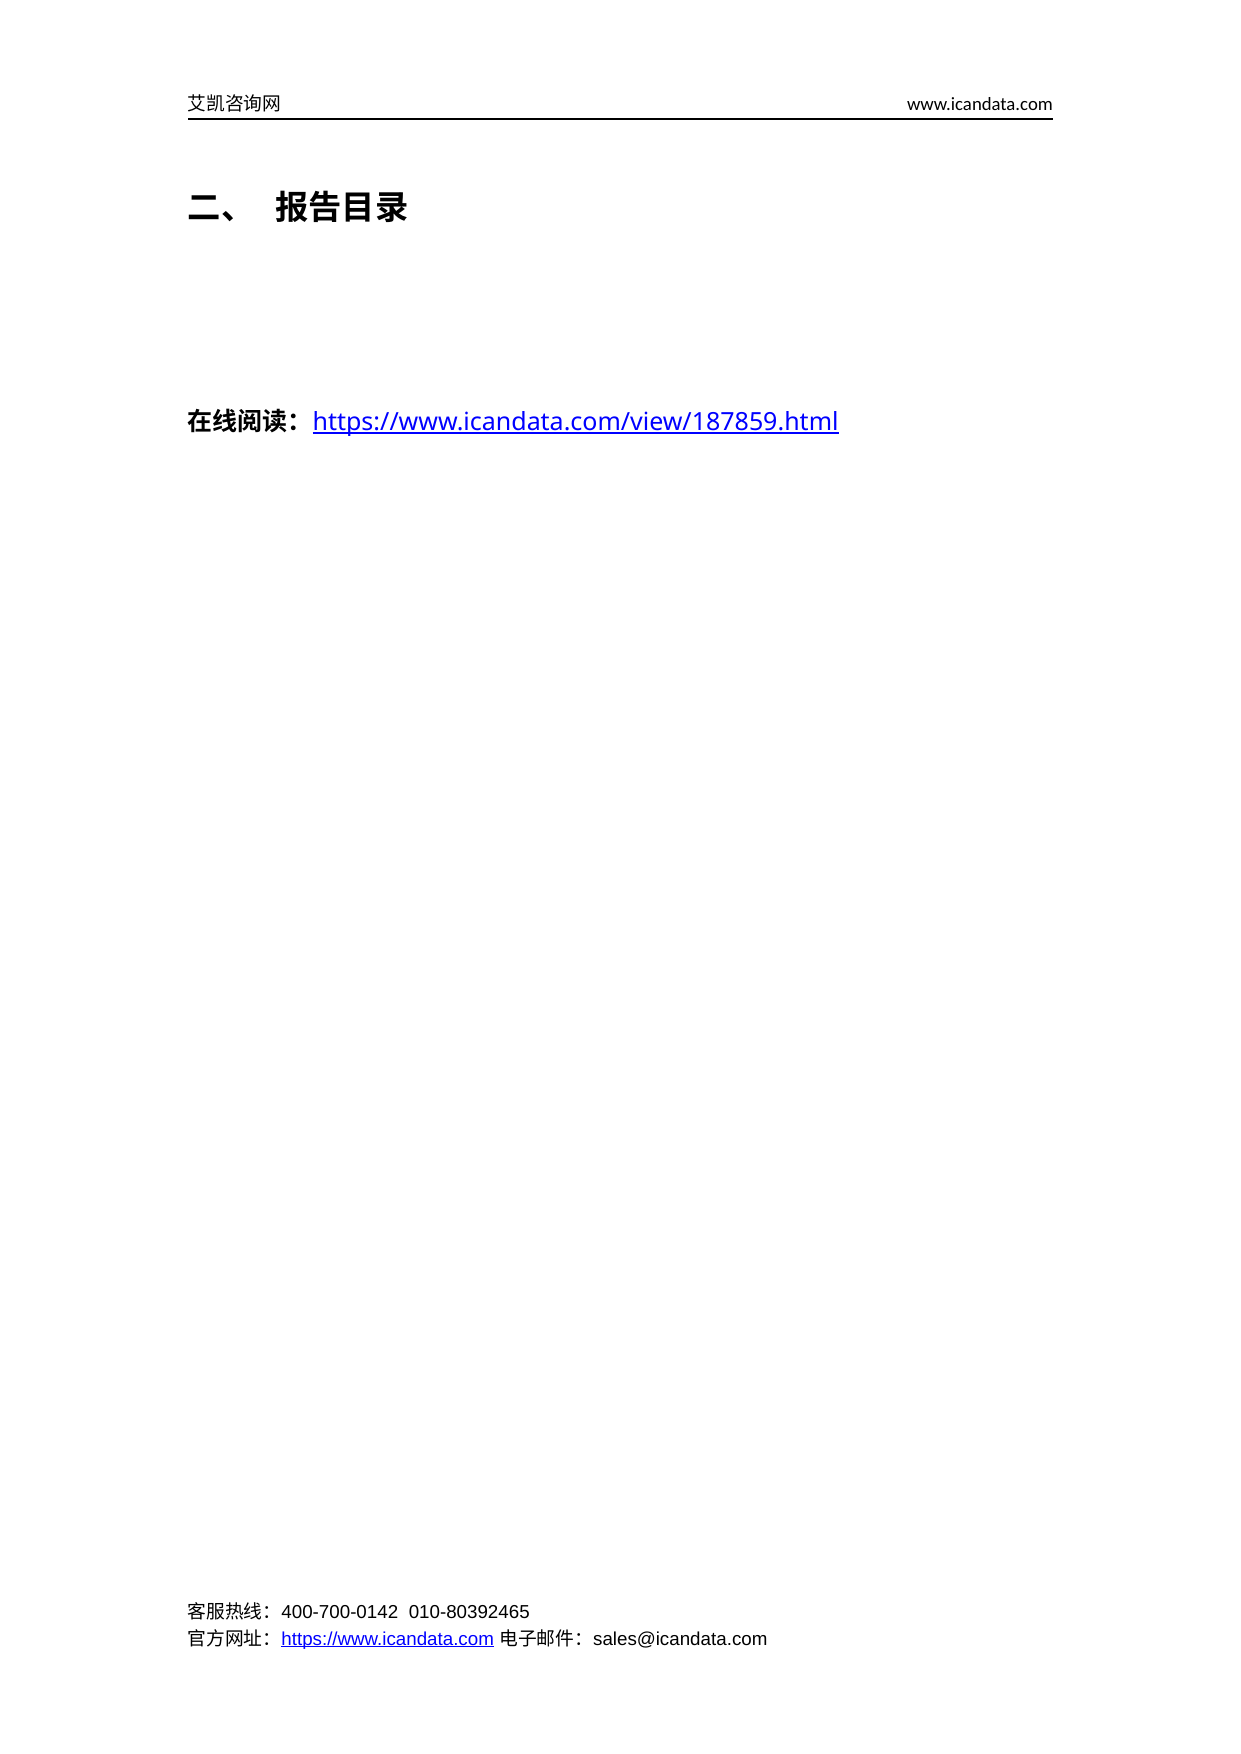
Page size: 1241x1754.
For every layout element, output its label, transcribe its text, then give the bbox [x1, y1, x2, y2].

subtitle 报告目录 [187, 172, 1053, 237]
text 在线阅读：https://www.icandata.com/view/187859.html [187, 387, 1053, 452]
